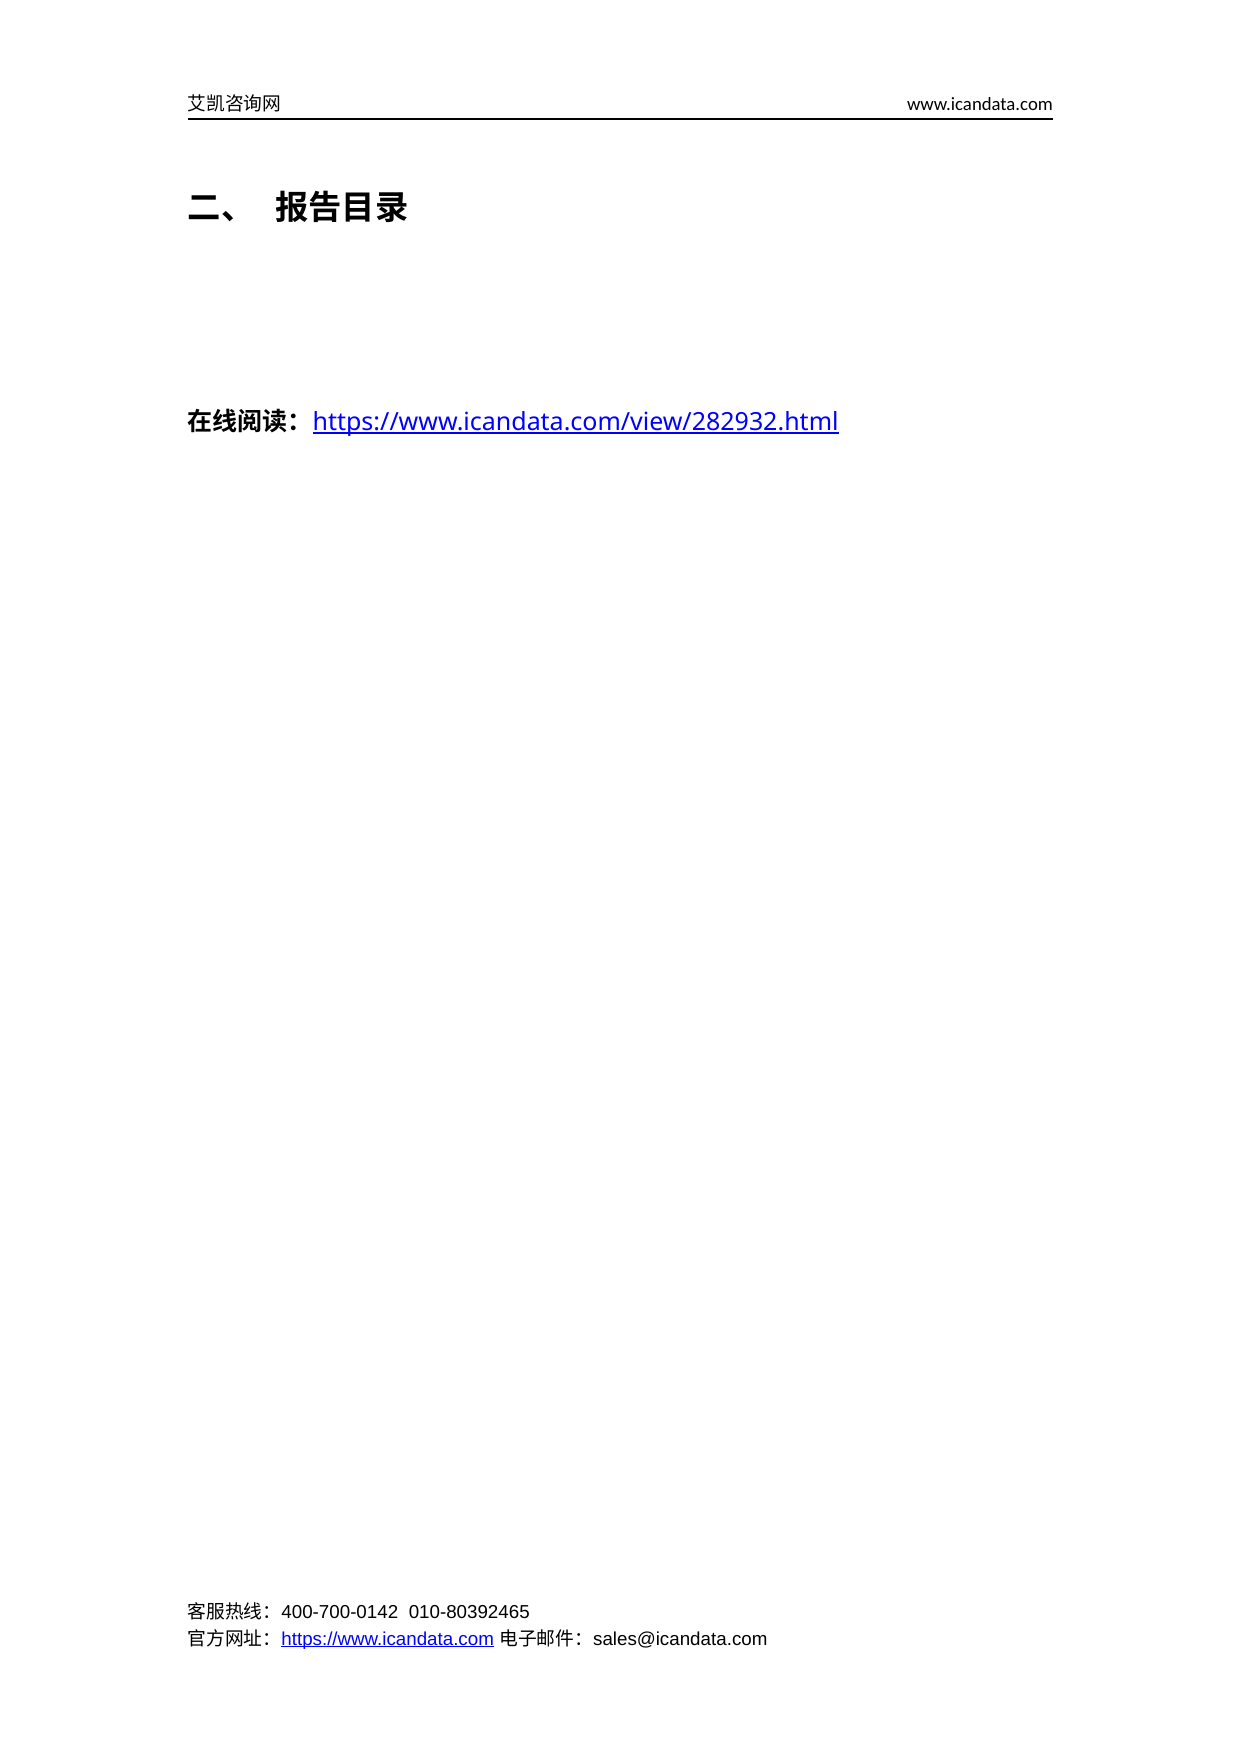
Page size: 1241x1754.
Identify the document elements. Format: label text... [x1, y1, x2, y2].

text 在线阅读：https://www.icandata.com/view/282932.html [187, 387, 1053, 452]
subtitle 报告目录 [187, 172, 1053, 237]
